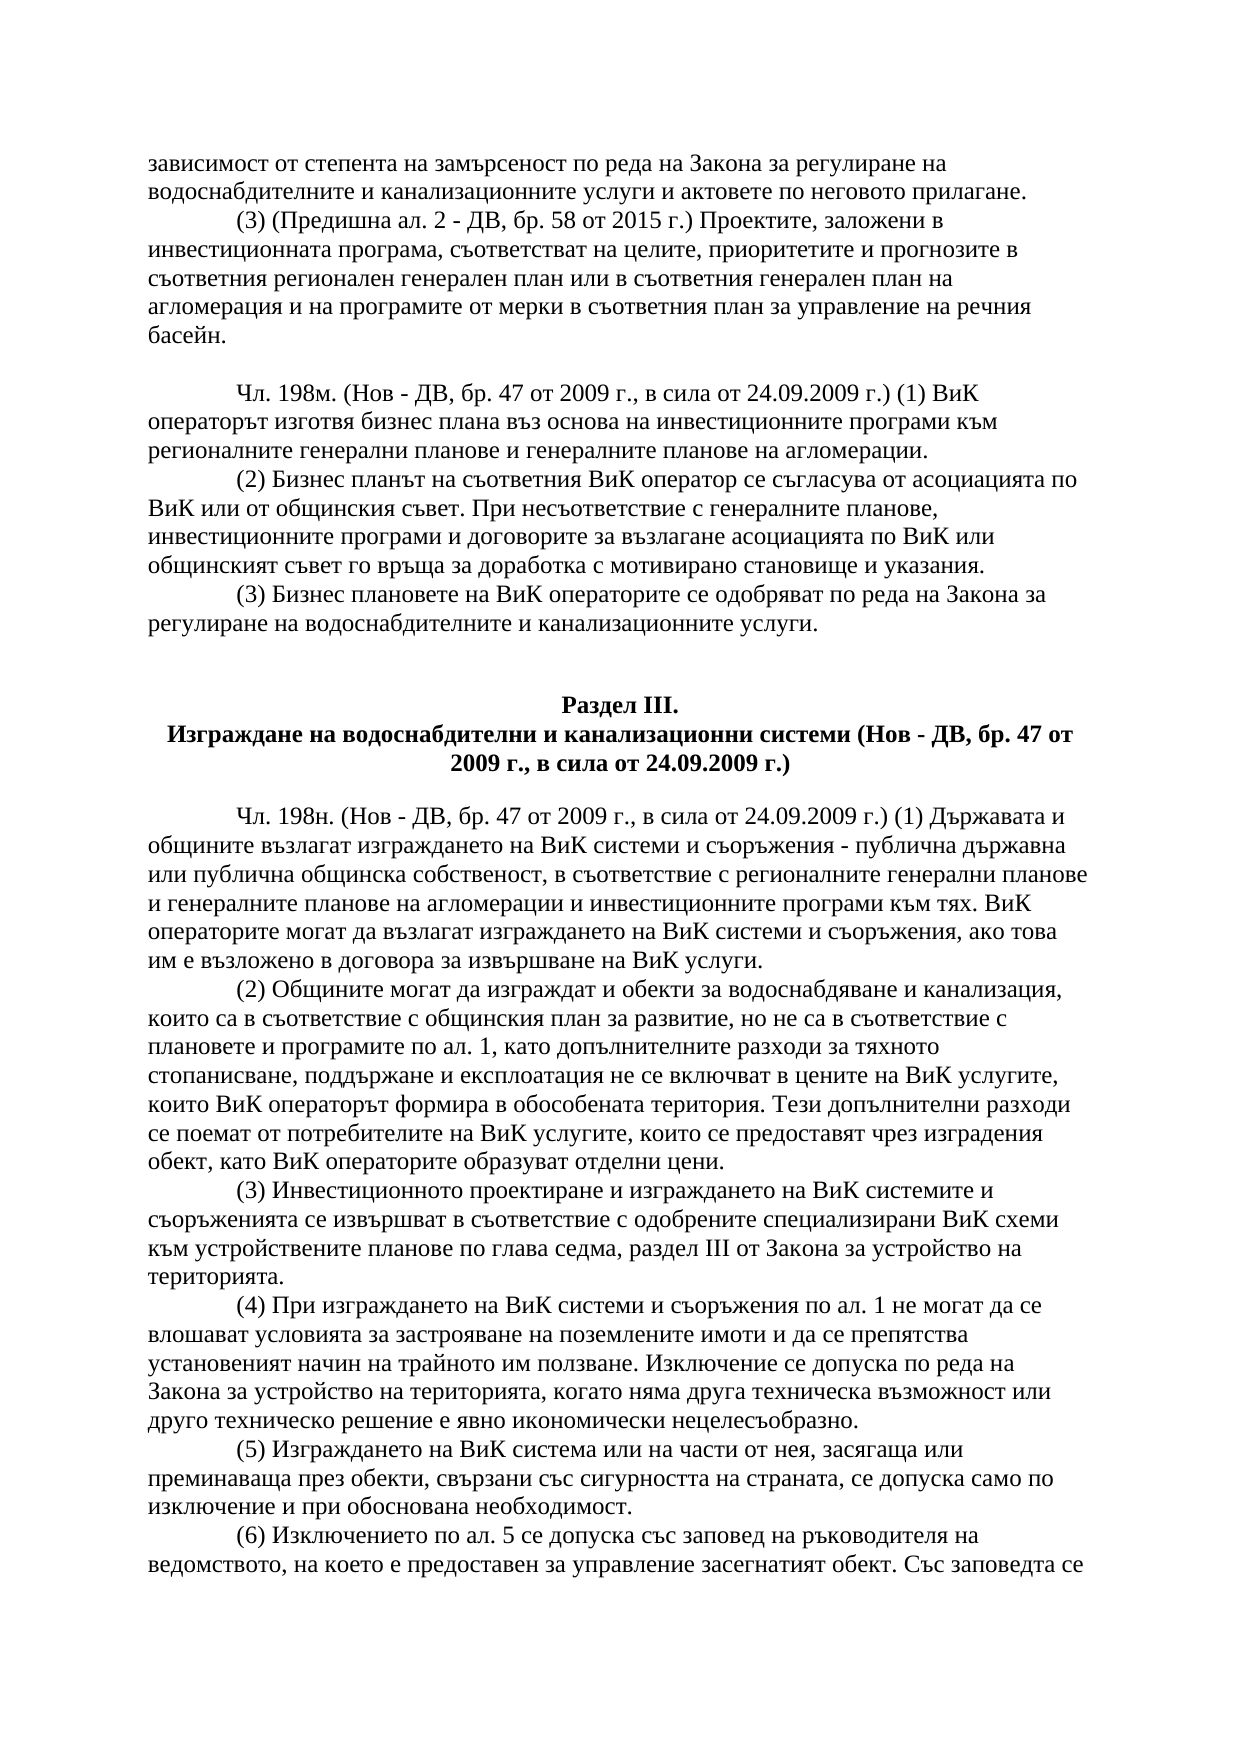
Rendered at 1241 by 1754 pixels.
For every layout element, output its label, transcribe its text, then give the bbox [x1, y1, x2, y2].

text (4) При изграждането на ВиК системи и съоръжения по ал. 1 не могат да се влошават условията за застрояване на поземлените имоти и да се препятства установеният начин на трайното им ползване. Изключение се допуска по реда на Закона за устройство на територията, когато няма друга техническа възможност или друго техническо решение е явно икономически нецелесъобразно. [148, 1290, 1093, 1434]
text (3) Бизнес плановете на ВиК операторите се одобряват по реда на Закона за регулиране на водоснабдителните и канализационните услуги. [148, 579, 1093, 636]
text Чл. 198м. (Нов - ДВ, бр. 47 от 2009 г., в сила от 24.09.2009 г.) (1) ВиК операторът изготвя бизнес плана въз основа на инвестиционните програми към регионалните генерални планове и генералните планове на агломерации. [148, 378, 1093, 464]
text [148, 148, 1093, 205]
text (2) Общините могат да изграждат и обекти за водоснабдяване и канализация, които са в съответствие с общинския план за развитие, но не са в съответствие с плановете и програмите по ал. 1, като допълнителните разходи за тяхното стопанисване, поддържане и експлоатация не се включват в цените на ВиК услугите, които ВиК операторът формира в обособената територия. Тези допълнителни разходи се поемат от потребителите на ВиК услугите, които се предоставят чрез изградения обект, като ВиК операторите образуват отделни цени. [148, 974, 1093, 1175]
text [148, 1520, 1093, 1578]
text Раздел III. Изграждане на водоснабдителни и канализационни системи (Нов - ДВ, бр. 47 от 2009 г., в сила от 24.09.2009 г.) [148, 690, 1093, 776]
text (3) Инвестиционното проектиране и изграждането на ВиК системите и съоръженията се извършват в съответствие с одобрените специализирани ВиК схеми към устройствените планове по глава седма, раздел III от Закона за устройство на територията. [148, 1175, 1093, 1290]
text (3) (Предишна ал. 2 - ДВ, бр. 58 от 2015 г.) Проектите, заложени в инвестиционната програма, съответстват на целите, приоритетите и прогнозите в съответния регионален генерален план или в съответния генерален план на агломерация и на програмите от мерки в съответния план за управление на речния басейн. [148, 205, 1093, 349]
text (5) Изграждането на ВиК система или на части от нея, засягаща или преминаваща през обекти, свързани със сигурността на страната, се допуска само по изключение и при обоснована необходимост. [148, 1434, 1093, 1520]
text Чл. 198н. (Нов - ДВ, бр. 47 от 2009 г., в сила от 24.09.2009 г.) (1) Държавата и общините възлагат изграждането на ВиК системи и съоръжения - публична държавна или публична общинска собственост, в съответствие с регионалните генерални планове и генералните планове на агломерации и инвестиционните програми към тях. ВиК операторите могат да възлагат изграждането на ВиК системи и съоръжения, ако това им е възложено в договора за извършване на ВиК услуги. [148, 801, 1093, 974]
text (2) Бизнес планът на съответния ВиК оператор се съгласува от асоциацията по ВиК или от общинския съвет. При несъответствие с генералните планове, инвестиционните програми и договорите за възлагане асоциацията по ВиК или общинският съвет го връща за доработка с мотивирано становище и указания. [148, 464, 1093, 579]
